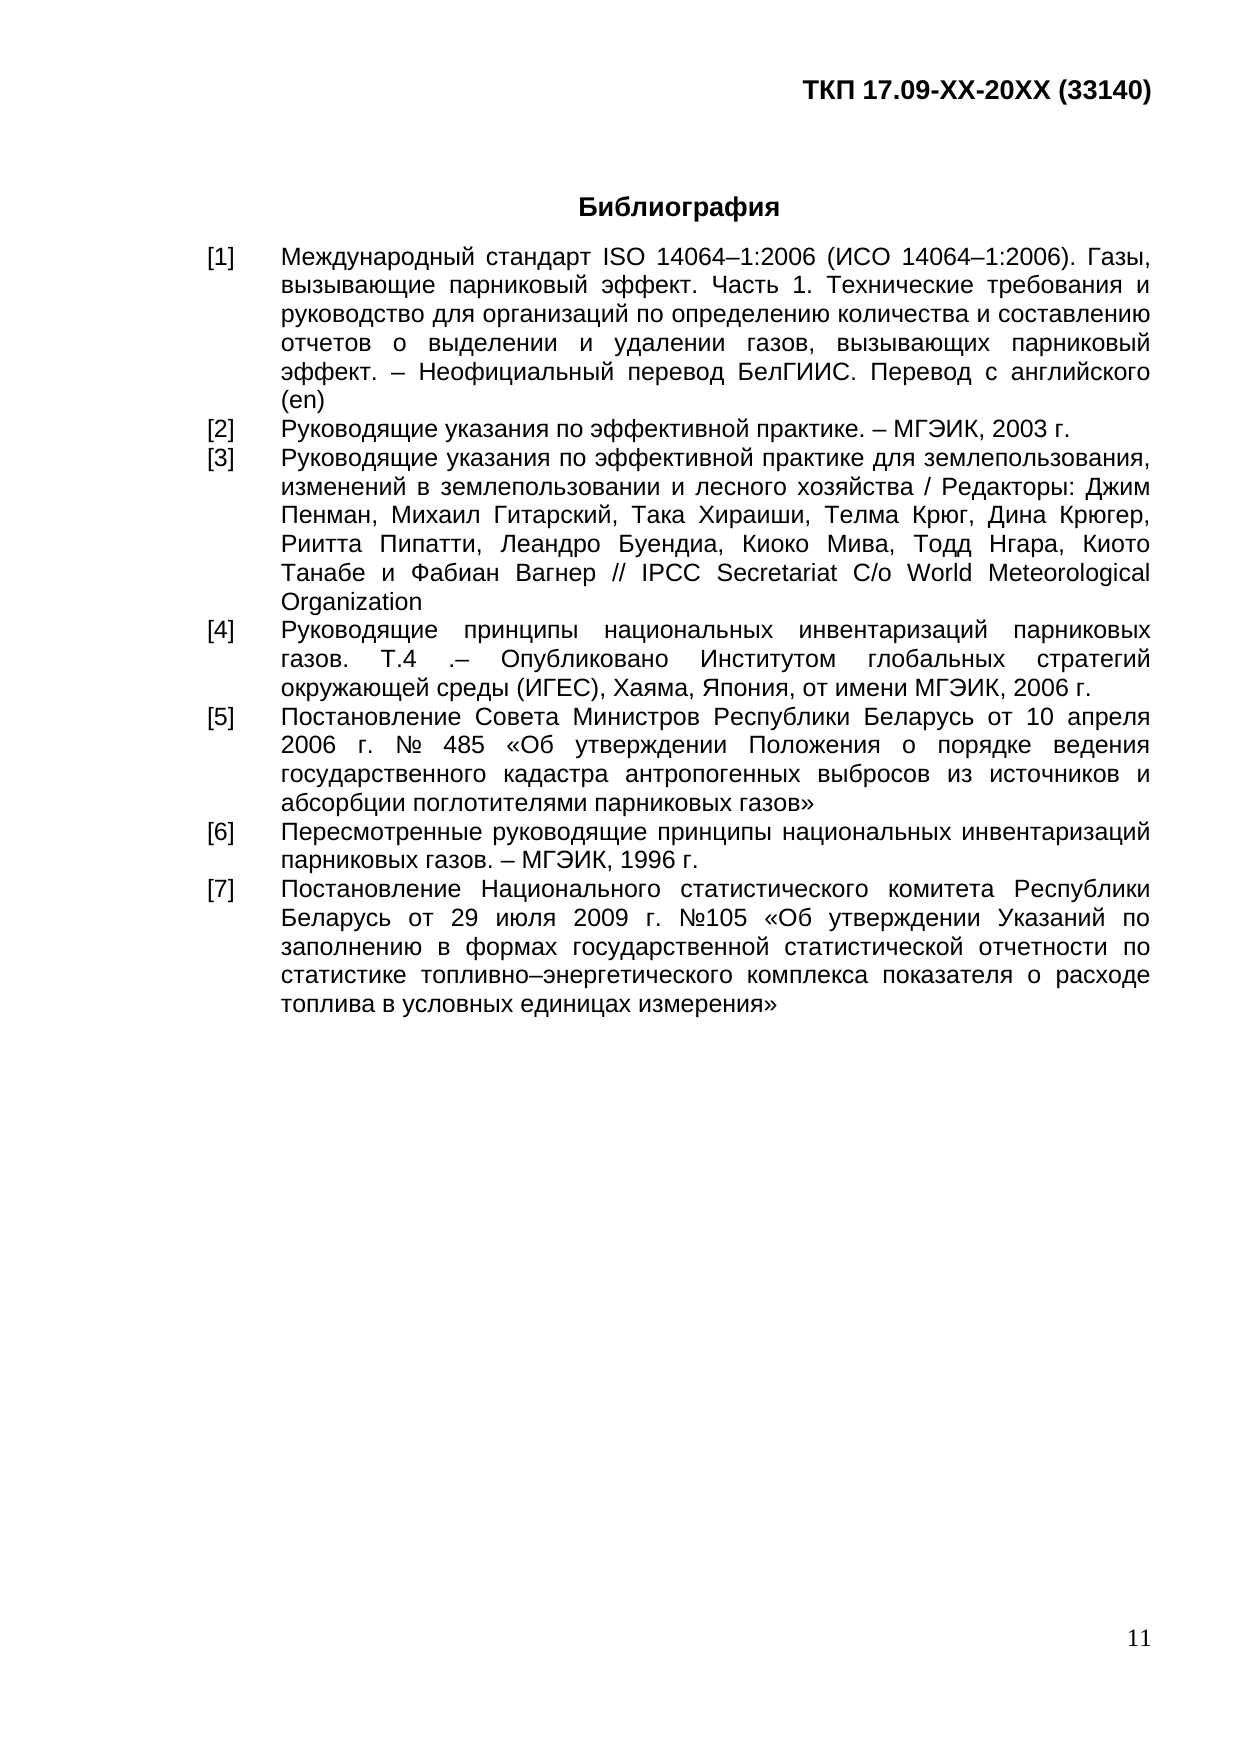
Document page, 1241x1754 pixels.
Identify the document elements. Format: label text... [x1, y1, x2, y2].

subtitle Библиография [207, 191, 1152, 223]
list Пересмотренные руководящие принципы национальных инвентаризаций парниковых газов. – МГЭИК, 1996 г. [207, 817, 1152, 874]
list Руководящие указания по эффективной практике. – МГЭИК, 2003 г. [207, 414, 1152, 443]
list Руководящие указания по эффективной практике для землепользования, изменений в землепользовании и лесного хозяйства / Редакторы: Джим Пенман, Михаил Гитарский, Така Хираиши, Телма Крюг, Дина Крюгер, Риитта Пипатти, Леандро Буендиа, Киоко Мива, Тодд Нгара, Киото Танабе и Фабиан Вагнер // IPCC Secretariat C/о World Meteorological Organization [207, 443, 1152, 616]
list Международный стандарт ISO 14064–1:2006 (ИСО 14064–1:2006). Газы, вызывающие парниковый эффект. Часть 1. Технические требования и руководство для организаций по определению количества и составлению отчетов о выделении и удалении газов, вызывающих парниковый эффект. – Неофициальный перевод БелГИИС. Перевод с английского (en) [207, 242, 1152, 414]
list Руководящие принципы национальных инвентаризаций парниковых газов. Т.4 .– Опубликовано Институтом глобальных стратегий окружающей среды (ИГЕС), Хаяма, Япония, от имени МГЭИК, 2006 г. [207, 616, 1152, 702]
list Постановление Совета Министров Республики Беларусь от 10 апреля 2006 г. № 485 «Об утверждении Положения о порядке ведения государственного кадастра антропогенных выбросов из источников и абсорбции поглотителями парниковых газов» [207, 702, 1152, 817]
list Постановление Национального статистического комитета Республики Беларусь от 29 июля 2009 г. №105 «Об утверждении Указаний по заполнению в формах государственной статистической отчетности по статистике топливно–энергетического комплекса показателя о расходе топлива в условных единицах измерения» [207, 874, 1152, 1018]
